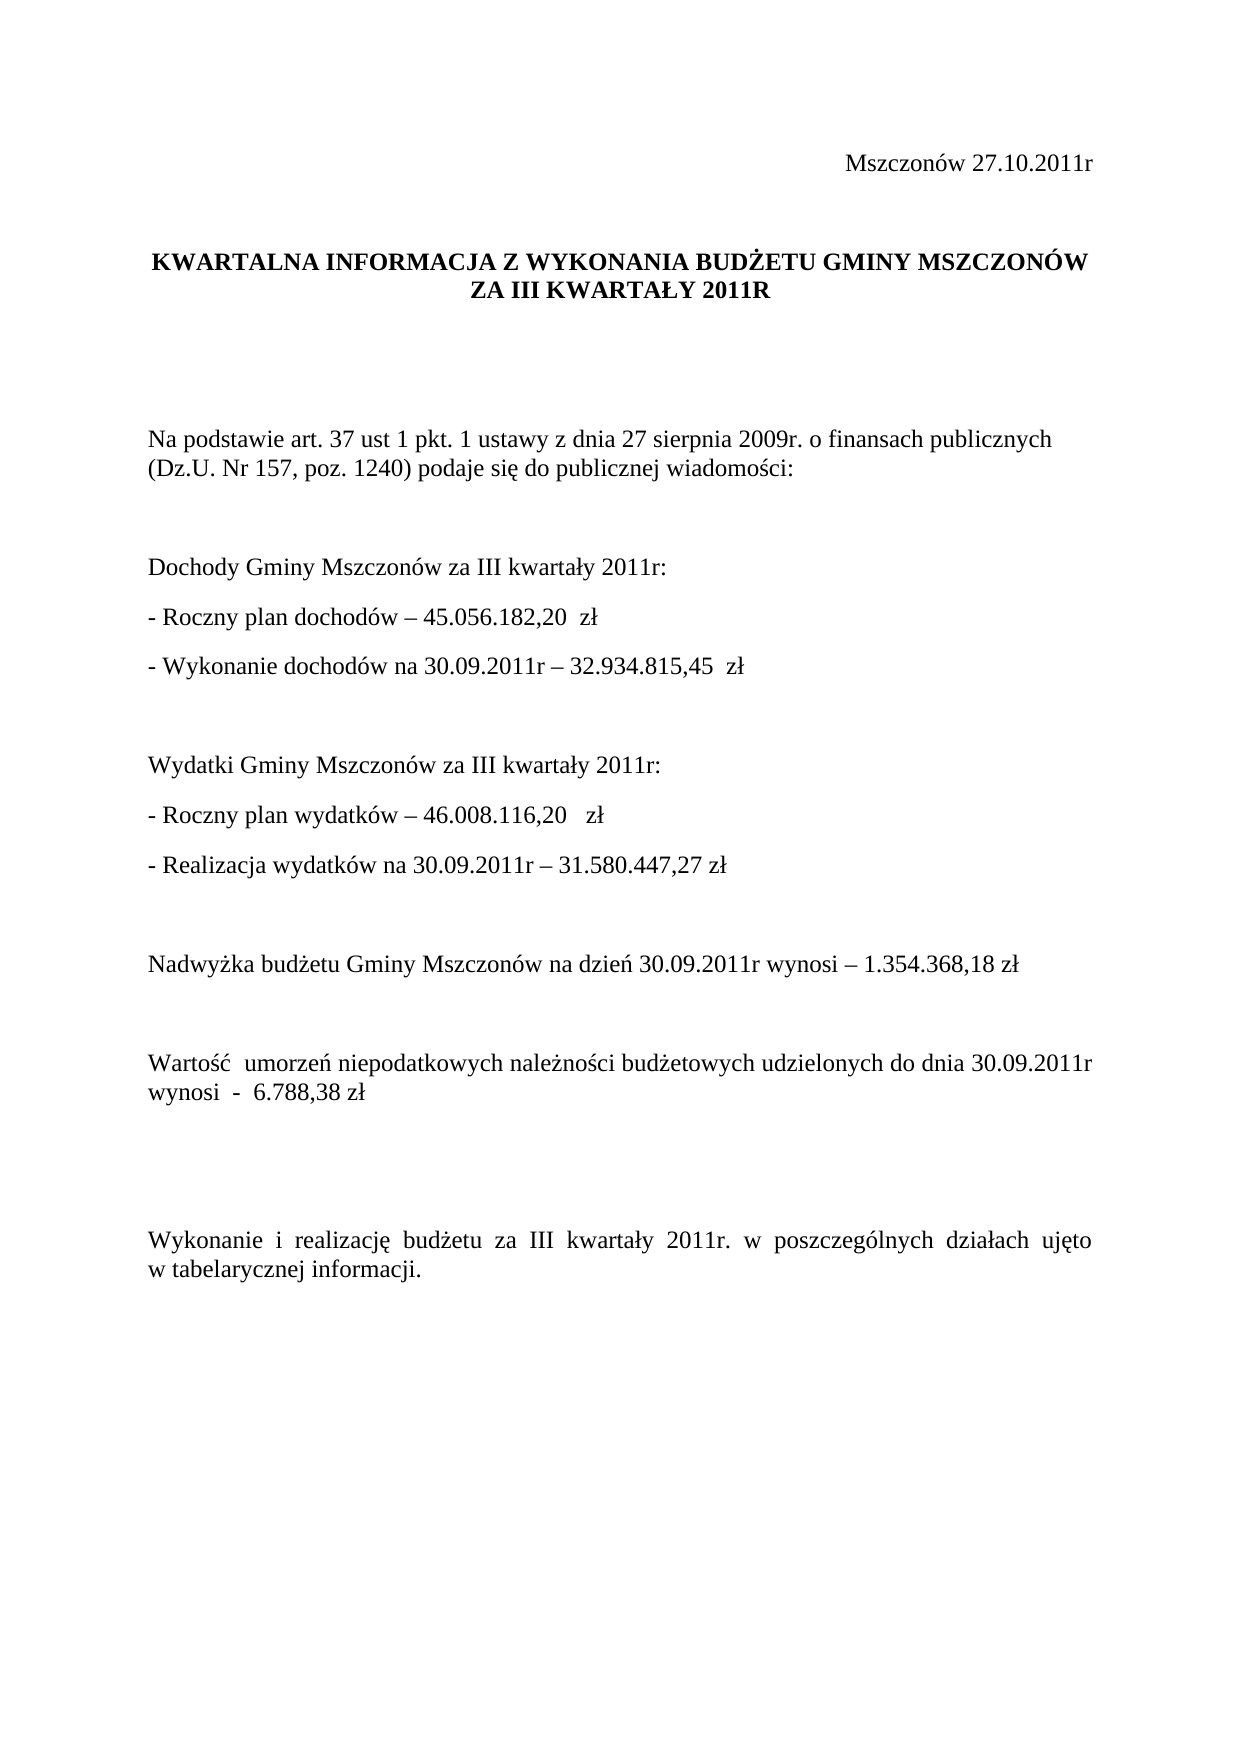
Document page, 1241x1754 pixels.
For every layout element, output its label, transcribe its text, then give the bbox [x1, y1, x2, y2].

text - Roczny plan dochodów – 45.056.182,20 zł [148, 602, 1093, 631]
text Wydatki Gminy Mszczonów za III kwartały 2011r: [148, 751, 1093, 779]
text Wykonanie i realizację budżetu za III kwartały 2011r. w poszczególnych działach ujęto w tabelarycznej informacji. [148, 1226, 1093, 1283]
text Wartość umorzeń niepodatkowych należności budżetowych udzielonych do dnia 30.09.2011r wynosi - 6.788,38 zł [148, 1048, 1093, 1106]
text - Realizacja wydatków na 30.09.2011r – 31.580.447,27 zł [148, 850, 1093, 878]
text Dochody Gminy Mszczonów za III kwartały 2011r: [148, 552, 1093, 581]
text Na podstawie art. 37 ust 1 pkt. 1 ustawy z dnia 27 sierpnia 2009r. o finansach publicznych (Dz.U. Nr 157, poz. 1240) podaje się do publicznej wiadomości: [148, 424, 1093, 482]
text KWARTALNA INFORMACJA Z WYKONANIA BUDŻETU GMINY MSZCZONÓW ZA III KWARTAŁY 2011R [148, 247, 1093, 304]
text Mszczonów 27.10.2011r [148, 148, 1093, 176]
text - Wykonanie dochodów na 30.09.2011r – 32.934.815,45 zł [148, 651, 1093, 680]
text Nadwyżka budżetu Gminy Mszczonów na dzień 30.09.2011r wynosi – 1.354.368,18 zł [148, 949, 1093, 978]
text - Roczny plan wydatków – 46.008.116,20 zł [148, 800, 1093, 829]
